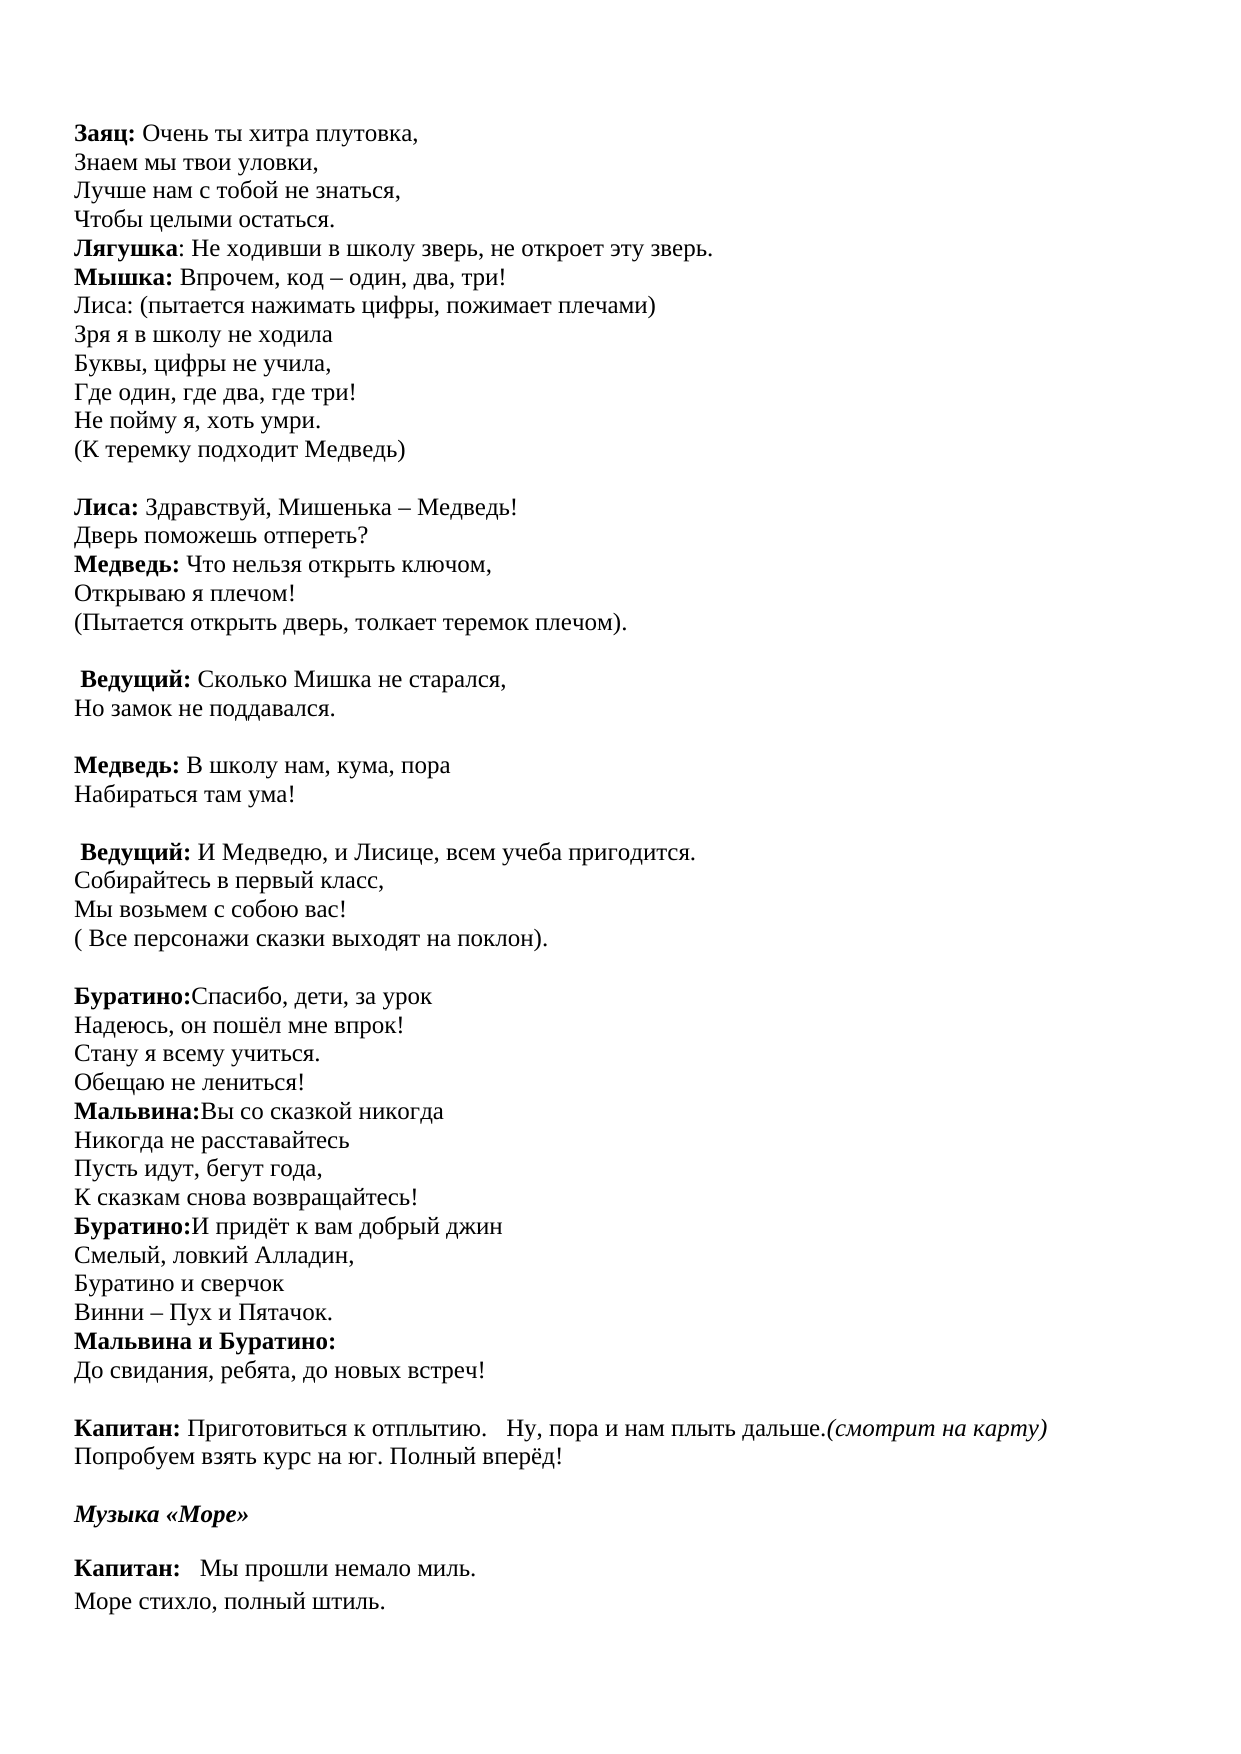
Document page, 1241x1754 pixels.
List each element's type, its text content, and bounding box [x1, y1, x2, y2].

text Стану я всему учиться. [74, 1038, 1152, 1067]
text Никогда не расставайтесь [74, 1125, 1152, 1153]
text Смелый, ловкий Алладин, [74, 1240, 1152, 1268]
text Обещаю не лениться! [74, 1067, 1152, 1096]
text Винни – Пух и Пятачок. [74, 1297, 1152, 1326]
text Буратино:И придёт к вам добрый джин [74, 1211, 1152, 1240]
text Буратино:Спасибо, дети, за урок [74, 981, 1152, 1010]
text Музыка «Море» [74, 1499, 1152, 1528]
text Пусть идут, бегут года, [74, 1153, 1152, 1182]
text Мальвина:Вы со сказкой никогда [74, 1096, 1152, 1125]
text До свидания, ребята, до новых встреч! [74, 1355, 1152, 1383]
text К сказкам снова возвращайтесь! [74, 1182, 1152, 1211]
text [74, 118, 1152, 952]
text Капитан: Приготовиться к отплытию. Ну, пора и нам плыть дальше.(смотрит на карту) Попробуем взять курс на юг. Полный вперёд! [74, 1413, 1152, 1470]
text Мальвина и Буратино: [74, 1326, 1152, 1355]
text Море стихло, полный штиль. [74, 1586, 1152, 1615]
text Капитан: Мы прошли немало миль. [74, 1553, 1152, 1582]
text Надеюсь, он пошёл мне впрок! [74, 1010, 1152, 1038]
text Буратино и сверчок [74, 1268, 1152, 1297]
